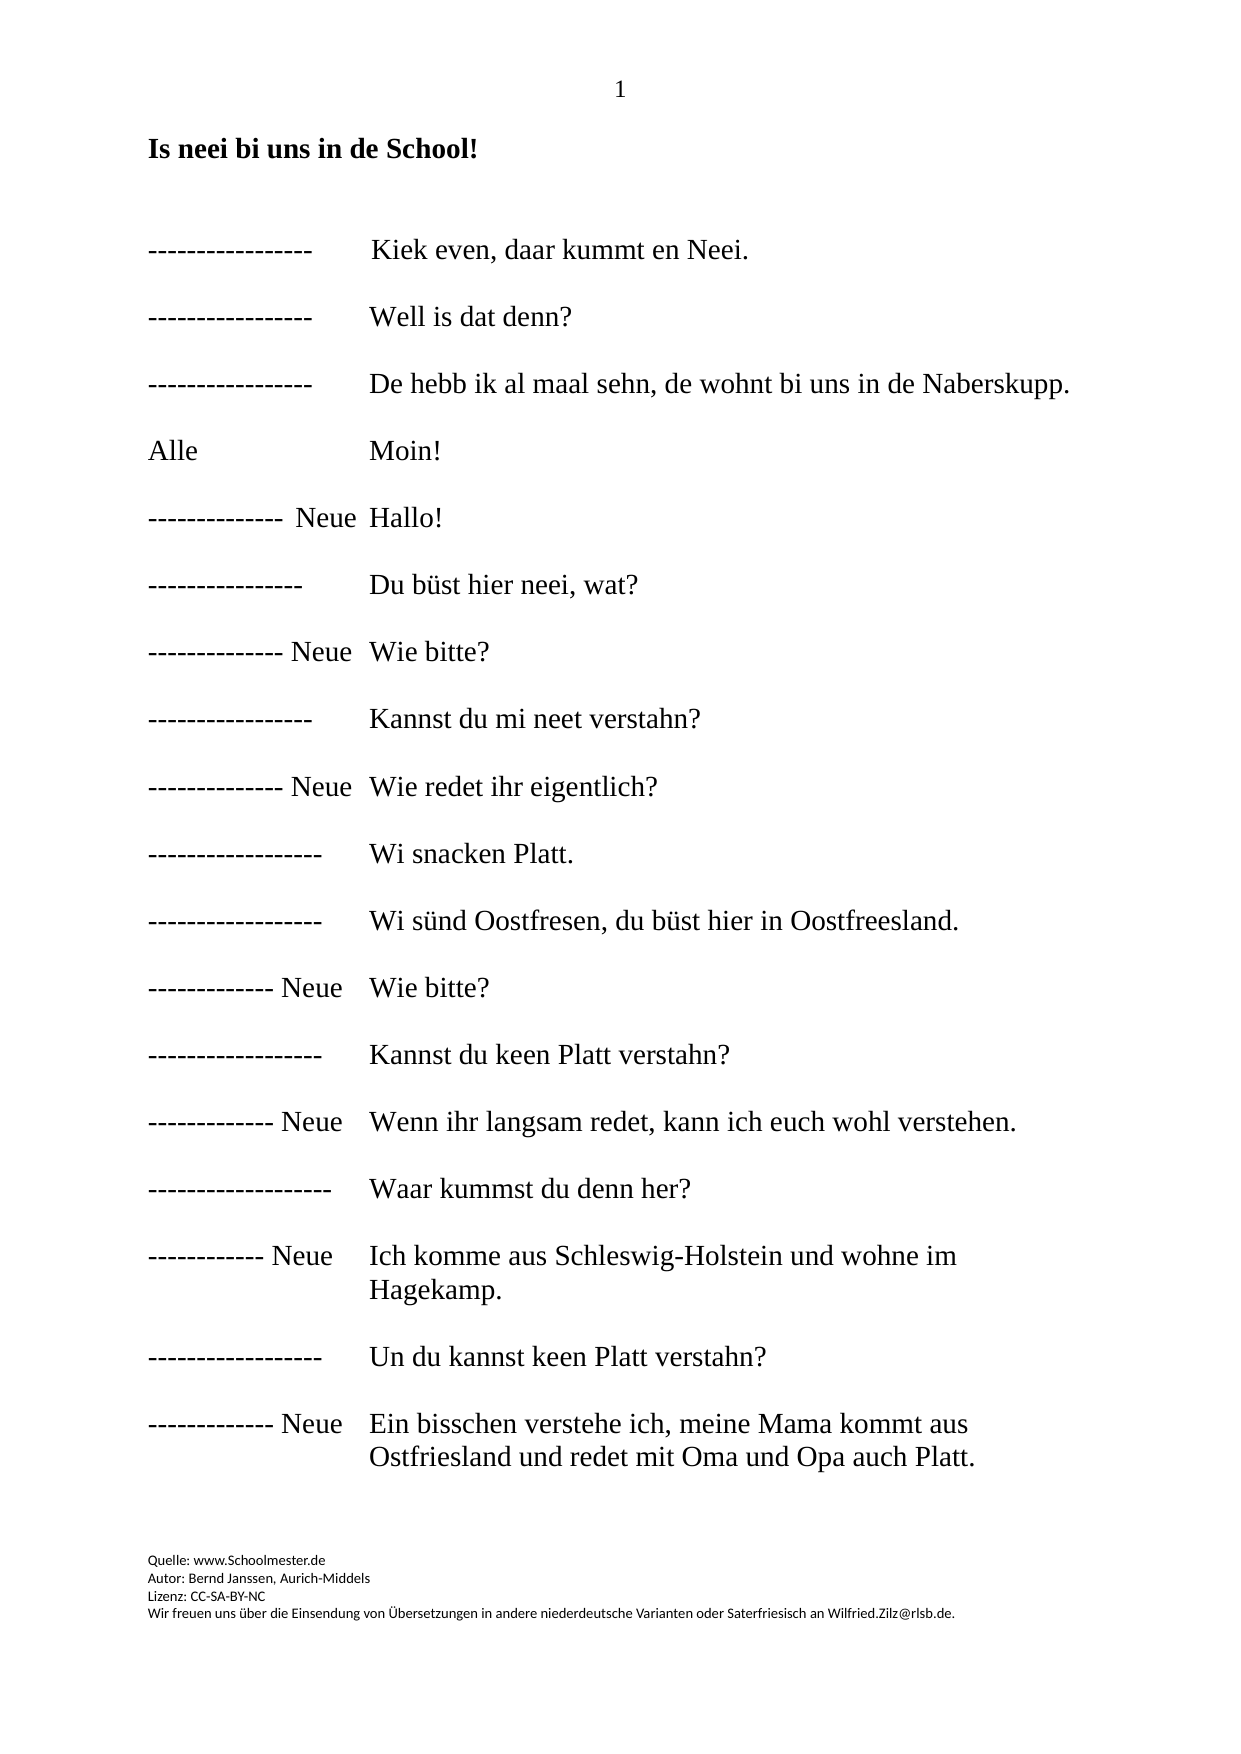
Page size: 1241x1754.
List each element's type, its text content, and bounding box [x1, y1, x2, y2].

text ----------------- De hebb ik al maal sehn, de wohnt bi uns in de Naberskupp. [148, 366, 1092, 400]
text ------------------ Wi sünd Oostfresen, du büst hier in Oostfreesland. [148, 903, 1092, 936]
text Hagekamp. [295, 1272, 1092, 1305]
text -------------- Neue Wie bitte? [148, 634, 1092, 668]
text Is neei bi uns in de School! [148, 131, 1092, 165]
text Ostfriesland und redet mit Oma und Opa auch Platt. [148, 1439, 1092, 1473]
text ----------------- Well is dat denn? [148, 299, 1092, 333]
text ------------------ Un du kannst keen Platt verstahn? [148, 1339, 1092, 1372]
text ------------- Neue Wenn ihr langsam redet, kann ich euch wohl verstehen. [148, 1104, 1092, 1138]
text ----------------- Kannst du mi neet verstahn? [148, 702, 1092, 735]
text ------------------ Kannst du keen Platt verstahn? [148, 1037, 1092, 1071]
text ------------------ Wi snacken Platt. [148, 836, 1092, 869]
text ------------ Neue Ich komme aus Schleswig-Holstein und wohne im [148, 1238, 1092, 1272]
text -------------- Neue Wie redet ihr eigentlich? [148, 769, 1092, 802]
text Alle Moin! [148, 433, 1092, 467]
text ----------------- Kiek even, daar kummt en Neei. [148, 232, 1092, 266]
text ------------------- Waar kummst du denn her? [148, 1171, 1092, 1205]
text ---------------- Du büst hier neei, wat? [148, 567, 1092, 601]
text ------------- Neue Ein bisschen verstehe ich, meine Mama kommt aus [148, 1406, 1092, 1439]
text -------------- Neue Hallo! [148, 500, 1092, 534]
text ------------- Neue Wie bitte? [148, 970, 1092, 1003]
